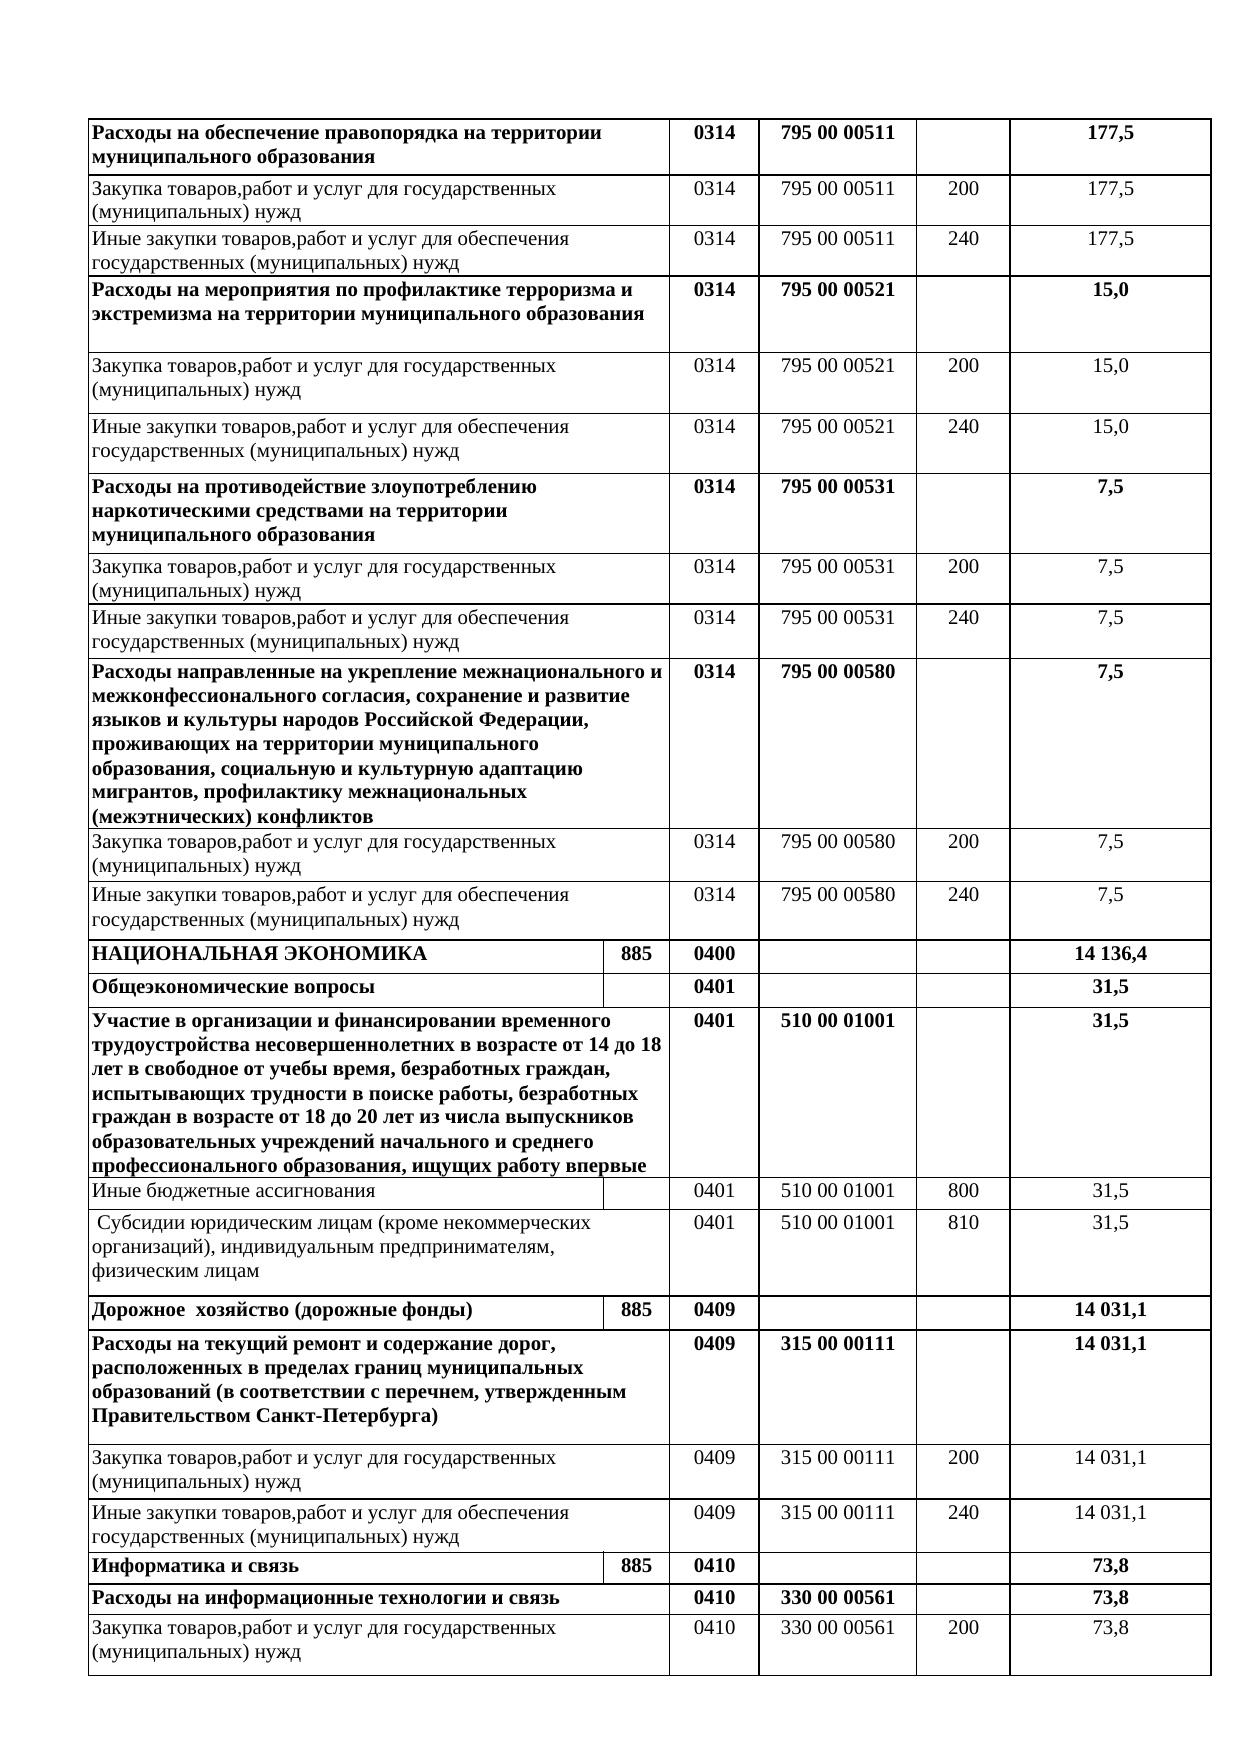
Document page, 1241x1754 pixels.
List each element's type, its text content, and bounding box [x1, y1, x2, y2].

table_cell 7,5 [1011, 554, 1210, 603]
table_cell [604, 974, 669, 1007]
table_cell Участие в организации и финансировании временного трудоустройства несовершеннолетних в возрасте от 14 до 18 лет в свободное от учебы время, безработных граждан, испытывающих трудности в поиске работы, безработных граждан в возрасте от 18 до 20 лет из числа выпускников образовательных учреждений начального и среднего профессионального образования, ищущих работу впервые [89, 1008, 669, 1177]
table_cell 7,5 [1011, 605, 1210, 658]
table_cell 177,5 [1011, 226, 1210, 275]
table_cell 0409 [670, 1500, 758, 1551]
table_cell Закупка товаров,работ и услуг для государственных (муниципальных) нужд [89, 1445, 669, 1498]
table_cell Расходы на текущий ремонт и содержание дорог, расположенных в пределах границ муниципальных образований (в соответствии с перечнем, утвержденным Правительством Санкт-Петербурга) [89, 1331, 669, 1444]
table_cell 14 136,4 [1011, 941, 1210, 972]
table_cell [917, 1331, 1009, 1444]
table_cell [604, 1178, 669, 1208]
table_cell 15,0 [1011, 353, 1210, 413]
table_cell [89, 176, 669, 224]
table_cell 240 [917, 226, 1009, 275]
table_cell 330 00 00561 [760, 1615, 916, 1675]
table_cell 0409 [670, 1297, 758, 1329]
table_cell Расходы на мероприятия по профилактике терроризма и экстремизма на территории муниципального образования [89, 277, 669, 352]
table_cell 0401 [670, 1210, 758, 1295]
table_cell [760, 974, 916, 1007]
table_cell 510 00 01001 [760, 1210, 916, 1295]
table_cell 7,5 [1011, 474, 1210, 552]
table_cell [917, 1297, 1009, 1329]
table_cell Расходы на информационные технологии и связь [89, 1585, 669, 1614]
table_cell 795 00 00531 [760, 554, 916, 603]
table_cell 73,8 [1011, 1553, 1210, 1583]
table_cell Иные закупки товаров,работ и услуг для обеспечения государственных (муниципальных) нужд [89, 226, 669, 275]
table_cell 240 [917, 414, 1009, 472]
table_cell 795 00 00521 [760, 414, 916, 472]
table_cell Иные закупки товаров,работ и услуг для обеспечения государственных (муниципальных) нужд [89, 414, 669, 472]
table_cell Расходы направленные на укрепление межнационального и межконфессионального согласия, сохранение и развитие языков и культуры народов Российской Федерации, проживающих на территории муниципального образования, социальную и культурную адаптацию мигрантов, профилактику межнациональных (межэтнических) конфликтов [89, 659, 669, 828]
table_cell 31,5 [1011, 974, 1210, 1007]
table_cell 200 [917, 554, 1009, 603]
table_cell Закупка товаров,работ и услуг для государственных (муниципальных) нужд [89, 353, 669, 413]
table_cell 0410 [670, 1553, 758, 1583]
table_cell 0401 [670, 1178, 758, 1208]
table_cell 0314 [670, 829, 758, 881]
table_cell 0314 [670, 277, 758, 352]
table_cell 885 [604, 1297, 669, 1329]
table_cell 240 [917, 605, 1009, 658]
table_cell [917, 1008, 1009, 1177]
table_cell 0314 [670, 882, 758, 939]
table_cell [760, 1297, 916, 1329]
table_cell [917, 474, 1009, 552]
table_cell 0314 [670, 353, 758, 413]
table_cell 810 [917, 1210, 1009, 1295]
table_cell 795 00 00511 [760, 226, 916, 275]
table_cell Информатика и связь [89, 1553, 603, 1583]
table_cell Расходы на обеспечение правопорядка на территории муниципального образования [89, 120, 669, 174]
table_cell 200 [917, 176, 1009, 224]
table_cell 800 [917, 1178, 1009, 1208]
table_cell 15,0 [1011, 414, 1210, 472]
table_cell Закупка товаров,работ и услуг для государственных (муниципальных) нужд [89, 554, 669, 603]
table_cell Субсидии юридическим лицам (кроме некоммерческих организаций), индивидуальным предпринимателям, физическим лицам [89, 1210, 669, 1295]
table_cell 885 [604, 1553, 669, 1583]
table_cell Иные бюджетные ассигнования [89, 1178, 603, 1208]
table_cell 31,5 [1011, 1178, 1210, 1208]
table_cell 315 00 00111 [760, 1500, 916, 1551]
table_cell 7,5 [1011, 659, 1210, 828]
table_cell 31,5 [1011, 1008, 1210, 1177]
table_cell 14 031,1 [1011, 1500, 1210, 1551]
table_cell 510 00 01001 [760, 1178, 916, 1208]
table_cell 31,5 [1011, 1210, 1210, 1295]
table_cell 315 00 00111 [760, 1445, 916, 1498]
table_cell [917, 974, 1009, 1007]
table_cell [760, 1553, 916, 1583]
table_cell 885 [604, 941, 669, 972]
table_cell Иные закупки товаров,работ и услуг для обеспечения государственных (муниципальных) нужд [89, 605, 669, 658]
table_cell 330 00 00561 [760, 1585, 916, 1614]
table_cell [917, 941, 1009, 972]
table_cell 177,5 [1011, 176, 1210, 224]
table_cell 14 031,1 [1011, 1297, 1210, 1329]
table_cell Общеэкономические вопросы [89, 974, 603, 1007]
table_cell 177,5 [1011, 120, 1210, 174]
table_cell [89, 1500, 669, 1551]
table_cell 0314 [670, 120, 758, 174]
table_cell 795 00 00531 [760, 605, 916, 658]
table_cell Расходы на противодействие злоупотреблению наркотическими средствами на территории муниципального образования [89, 474, 669, 552]
table_cell [917, 1553, 1009, 1583]
table_cell [917, 659, 1009, 828]
table_cell 0401 [670, 1008, 758, 1177]
table_cell 0314 [670, 605, 758, 658]
table_cell 0410 [670, 1585, 758, 1614]
table_cell 315 00 00111 [760, 1331, 916, 1444]
table_cell 0409 [670, 1445, 758, 1498]
table_cell 73,8 [1011, 1585, 1210, 1614]
table_cell 0400 [670, 941, 758, 972]
table_cell 200 [917, 1615, 1009, 1675]
table_cell НАЦИОНАЛЬНАЯ ЭКОНОМИКА [89, 941, 603, 972]
table_cell 7,5 [1011, 882, 1210, 939]
table_cell 510 00 01001 [760, 1008, 916, 1177]
table_cell 14 031,1 [1011, 1331, 1210, 1444]
table_cell 200 [917, 829, 1009, 881]
table_cell 795 00 00511 [760, 176, 916, 224]
table_cell 200 [917, 1445, 1009, 1498]
table_cell 0409 [670, 1331, 758, 1444]
table_cell 795 00 00580 [760, 882, 916, 939]
table_cell 795 00 00580 [760, 659, 916, 828]
table_cell 0314 [670, 176, 758, 224]
table_cell Иные закупки товаров,работ и услуг для обеспечения государственных (муниципальных) нужд [89, 882, 669, 939]
table_cell 200 [917, 353, 1009, 413]
table_cell 240 [917, 1500, 1009, 1551]
table_cell 0314 [670, 226, 758, 275]
table_cell 795 00 00531 [760, 474, 916, 552]
table_cell [917, 277, 1009, 352]
table_cell 795 00 00511 [760, 120, 916, 174]
table_cell [917, 120, 1009, 174]
table_cell Дорожное хозяйство (дорожные фонды) [89, 1297, 603, 1329]
table_cell 7,5 [1011, 829, 1210, 881]
table_cell 240 [917, 882, 1009, 939]
table_cell 73,8 [1011, 1615, 1210, 1675]
table_cell 795 00 00521 [760, 277, 916, 352]
table_cell [760, 941, 916, 972]
table_cell 0314 [670, 414, 758, 472]
table_cell 0401 [670, 974, 758, 1007]
table_cell 0314 [670, 474, 758, 552]
table_cell 15,0 [1011, 277, 1210, 352]
table_cell 14 031,1 [1011, 1445, 1210, 1498]
table_cell Закупка товаров,работ и услуг для государственных (муниципальных) нужд [89, 1615, 669, 1675]
table_cell Закупка товаров,работ и услуг для государственных (муниципальных) нужд [89, 829, 669, 881]
table_cell 0314 [670, 659, 758, 828]
table_cell 795 00 00580 [760, 829, 916, 881]
table_cell [917, 1585, 1009, 1614]
table_cell 795 00 00521 [760, 353, 916, 413]
table_cell 0314 [670, 554, 758, 603]
table_cell 0410 [670, 1615, 758, 1675]
